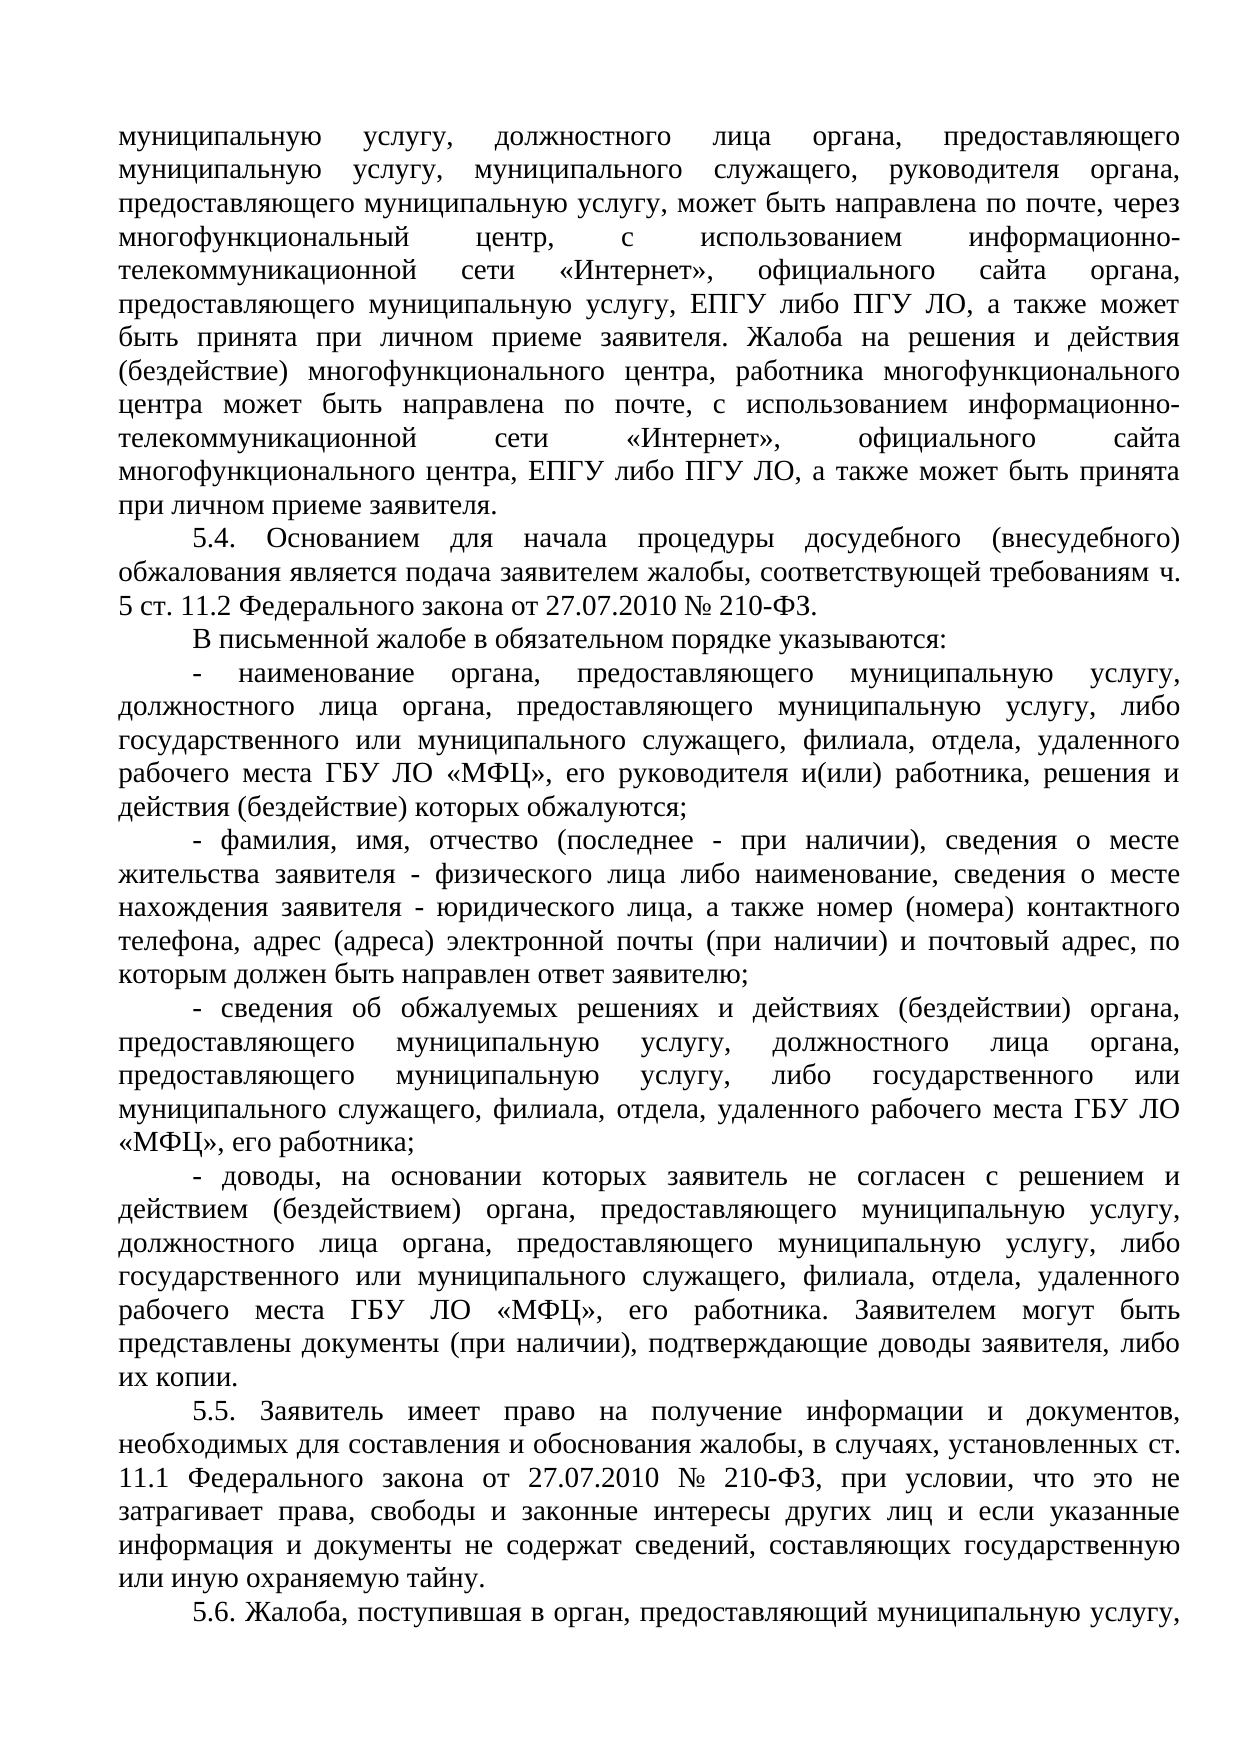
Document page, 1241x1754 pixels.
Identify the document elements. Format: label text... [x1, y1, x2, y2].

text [118, 1594, 1181, 1627]
text 5.4. Основанием для начала процедуры досудебного (внесудебного) обжалования является подача заявителем жалобы, соответствующей требованиям ч. 5 ст. 11.2 Федерального закона от 27.07.2010 № 210-ФЗ. [118, 521, 1181, 621]
text В письменной жалобе в обязательном порядке указываются: [118, 621, 1181, 655]
text - наименование органа, предоставляющего муниципальную услугу, должностного лица органа, предоставляющего муниципальную услугу, либо государственного или муниципального служащего, филиала, отдела, удаленного рабочего места ГБУ ЛО «МФЦ», его руководителя и(или) работника, решения и действия (бездействие) которых обжалуются; [118, 655, 1181, 822]
text - доводы, на основании которых заявитель не согласен с решением и действием (бездействием) органа, предоставляющего муниципальную услугу, должностного лица органа, предоставляющего муниципальную услугу, либо государственного или муниципального служащего, филиала, отдела, удаленного рабочего места ГБУ ЛО «МФЦ», его работника. Заявителем могут быть представлены документы (при наличии), подтверждающие доводы заявителя, либо их копии. [118, 1158, 1181, 1393]
text - фамилия, имя, отчество (последнее - при наличии), сведения о месте жительства заявителя - физического лица либо наименование, сведения о месте нахождения заявителя - юридического лица, а также номер (номера) контактного телефона, адрес (адреса) электронной почты (при наличии) и почтовый адрес, по которым должен быть направлен ответ заявителю; [118, 822, 1181, 990]
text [118, 118, 1181, 521]
text 5.5. Заявитель имеет право на получение информации и документов, необходимых для составления и обоснования жалобы, в случаях, установленных ст. 11.1 Федерального закона от 27.07.2010 № 210-ФЗ, при условии, что это не затрагивает права, свободы и законные интересы других лиц и если указанные информация и документы не содержат сведений, составляющих государственную или иную охраняемую тайну. [118, 1393, 1181, 1594]
text - сведения об обжалуемых решениях и действиях (бездействии) органа, предоставляющего муниципальную услугу, должностного лица органа, предоставляющего муниципальную услугу, либо государственного или муниципального служащего, филиала, отдела, удаленного рабочего места ГБУ ЛО «МФЦ», его работника; [118, 990, 1181, 1158]
